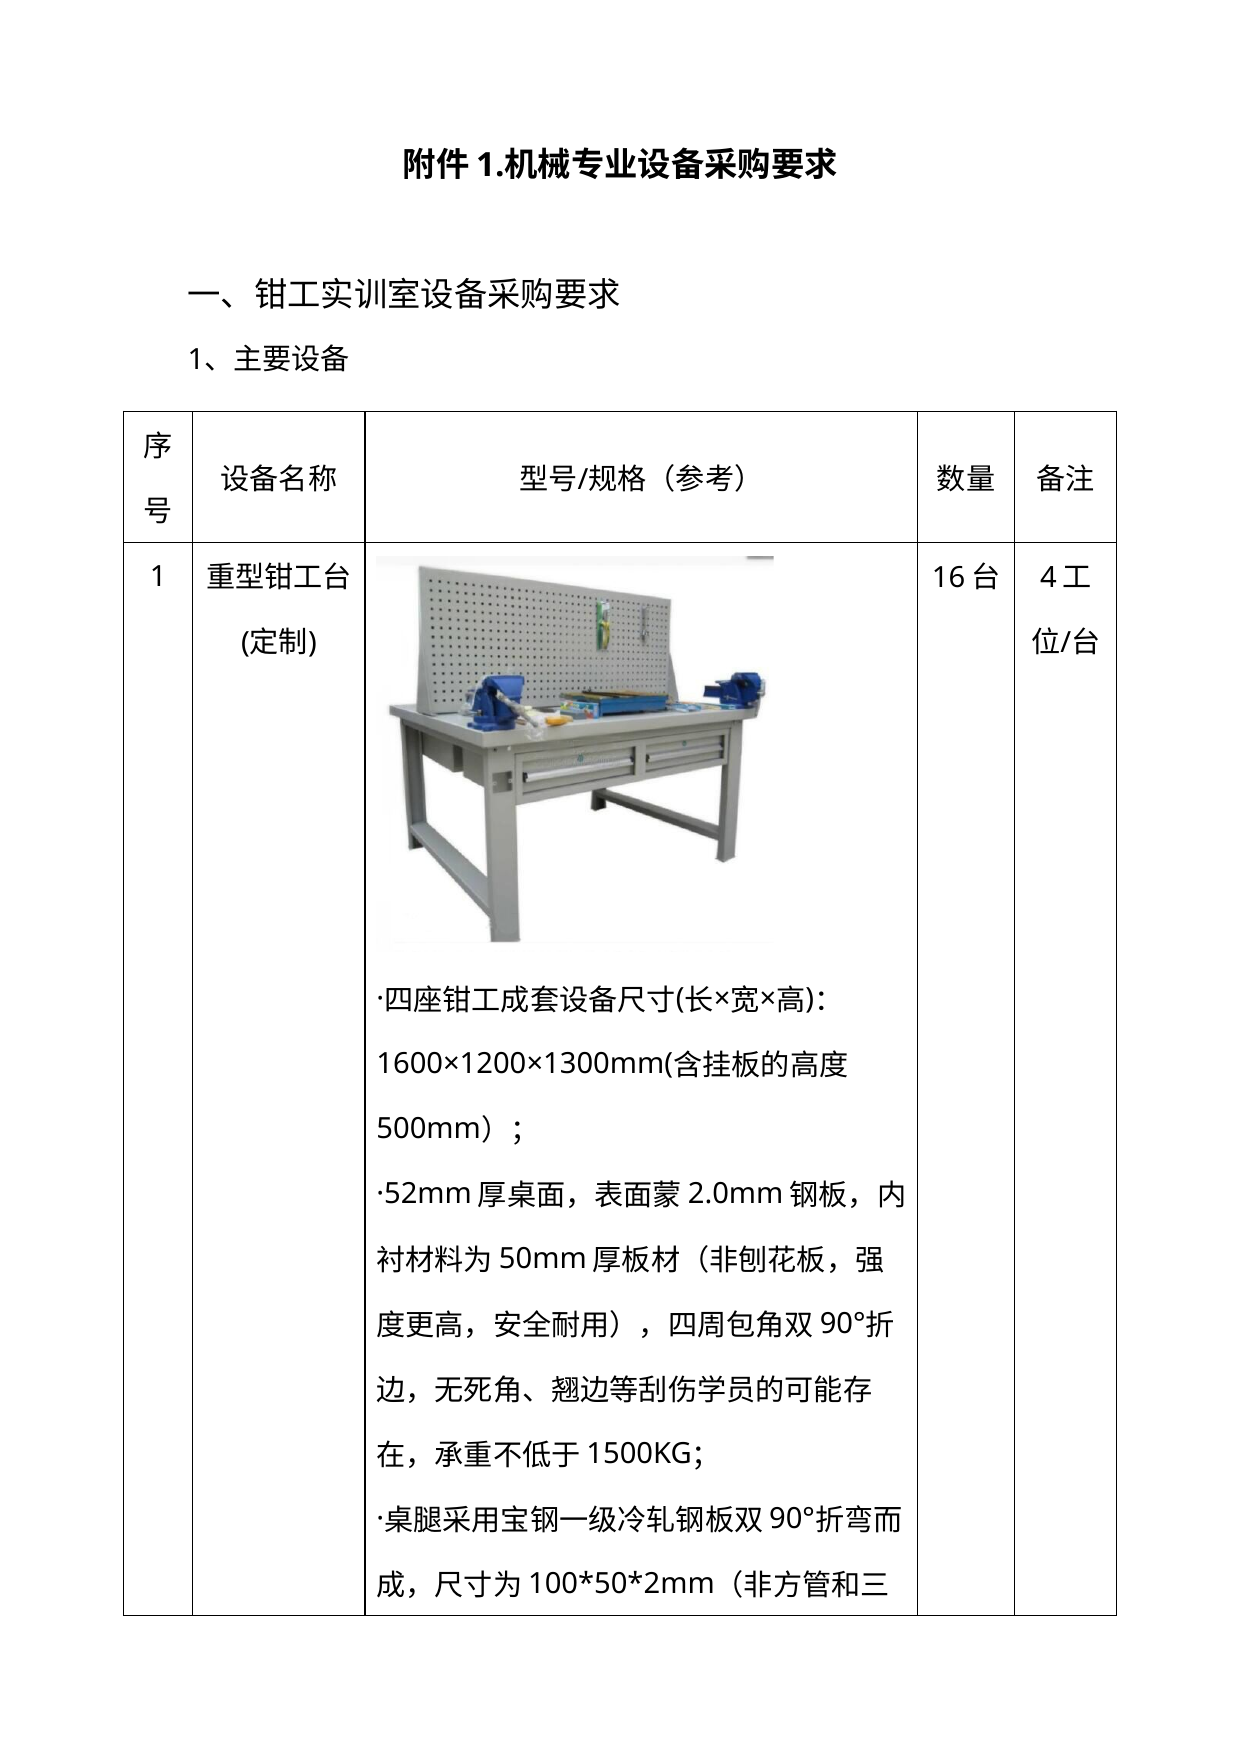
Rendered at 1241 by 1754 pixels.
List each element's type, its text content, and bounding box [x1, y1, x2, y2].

picture [376, 556, 774, 952]
list 钳工实训室设备采购要求 [187, 259, 1053, 324]
text 1、主要设备 [187, 324, 1053, 389]
table_cell 4工位/台 [1015, 543, 1116, 1615]
table_header 序号 [124, 412, 192, 542]
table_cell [366, 543, 917, 1615]
table_header 备注 [1015, 412, 1116, 542]
table_cell 1 [124, 543, 192, 1615]
table_header 数量 [918, 412, 1014, 542]
table_header 型号/规格（参考） [366, 412, 917, 542]
table_cell 16台 [918, 543, 1014, 1615]
text 附件1.机械专业设备采购要求 [187, 129, 1053, 194]
table_cell 重型钳工台 (定制) [193, 543, 364, 1615]
table_header 设备名称 [193, 412, 364, 542]
